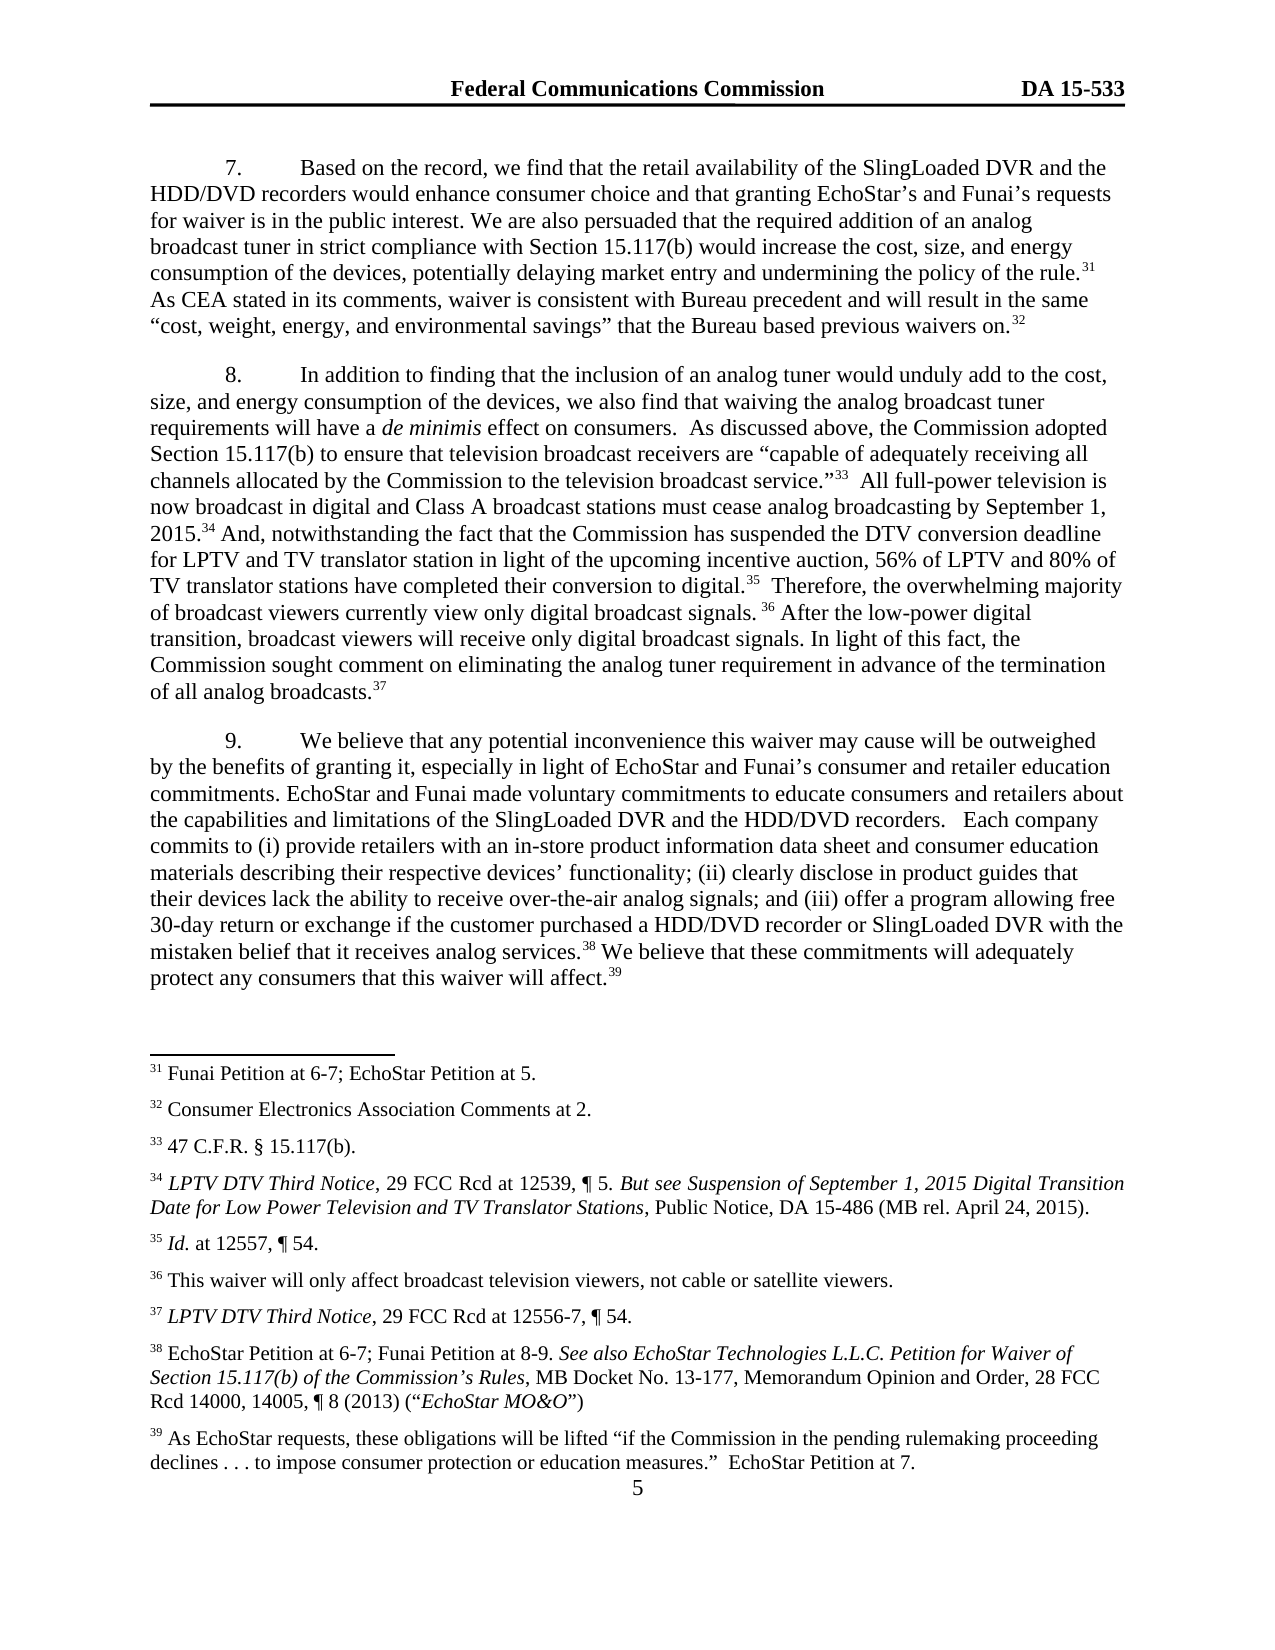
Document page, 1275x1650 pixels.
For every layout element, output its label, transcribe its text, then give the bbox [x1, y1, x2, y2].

text Based on the record, we find that the retail availability of the SlingLoaded DVR and the HDD/DVD recorders would enhance consumer choice and that granting EchoStar’s and Funai’s requests for waiver is in the public interest. We are also persuaded that the required addition of an analog broadcast tuner in strict compliance with Section 15.117(b) would increase the cost, size, and energy consumption of the devices, potentially delaying market entry and undermining the policy of the rule. As CEA stated in its comments, waiver is consistent with Bureau precedent and will result in the same “cost, weight, energy, and environmental savings” that the Bureau based previous waivers on. [150, 154, 1125, 338]
text We believe that any potential inconvenience this waiver may cause will be outweighed by the benefits of granting it, especially in light of EchoStar and Funai’s consumer and retailer education commitments. EchoStar and Funai made voluntary commitments to educate consumers and retailers about the capabilities and limitations of the SlingLoaded DVR and the HDD/DVD recorders. Each company commits to (i) provide retailers with an in-store product information data sheet and consumer education materials describing their respective devices’ functionality; (ii) clearly disclose in product guides that their devices lack the ability to receive over-the-air analog signals; and (iii) offer a program allowing free 30-day return or exchange if the customer purchased a HDD/DVD recorder or SlingLoaded DVR with the mistaken belief that it receives analog services. We believe that these commitments will adequately protect any consumers that this waiver will affect. [150, 727, 1125, 991]
text In addition to finding that the inclusion of an analog tuner would unduly add to the cost, size, and energy consumption of the devices, we also find that waiving the analog broadcast tuner requirements will have a de minimis effect on consumers. As discussed above, the Commission adopted Section 15.117(b) to ensure that television broadcast receivers are “capable of adequately receiving all channels allocated by the Commission to the television broadcast service.” All full-power television is now broadcast in digital and Class A broadcast stations must cease analog broadcasting by September 1, 2015. And, notwithstanding the fact that the Commission has suspended the DTV conversion deadline for LPTV and TV translator station in light of the upcoming incentive auction, 56% of LPTV and 80% of TV translator stations have completed their conversion to digital. Therefore, the overwhelming majority of broadcast viewers currently view only digital broadcast signals. After the low-power digital transition, broadcast viewers will receive only digital broadcast signals. In light of this fact, the Commission sought comment on eliminating the analog tuner requirement in advance of the termination of all analog broadcasts. [150, 361, 1125, 704]
